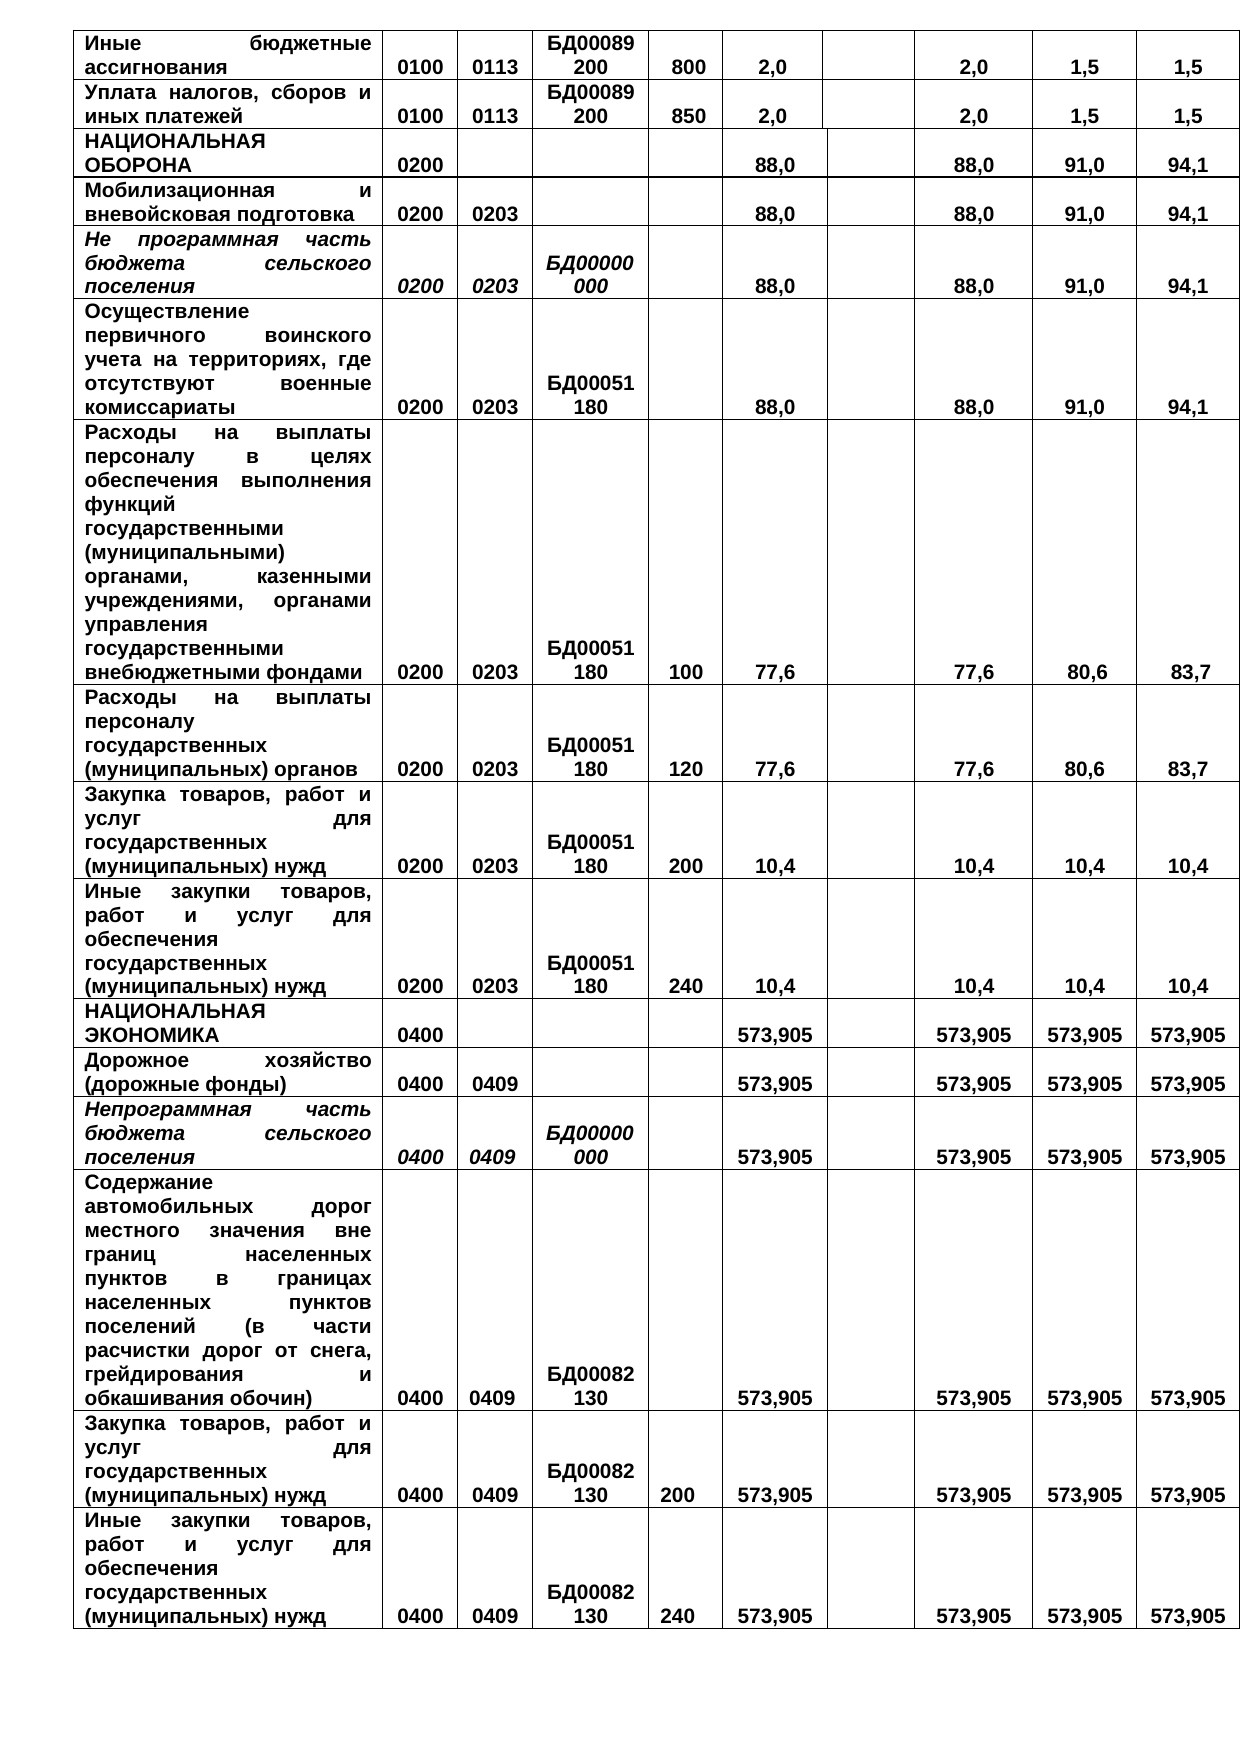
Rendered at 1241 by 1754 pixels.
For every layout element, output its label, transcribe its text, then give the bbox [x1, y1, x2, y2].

table_cell 0200 [383, 178, 457, 225]
table_cell 573,905 [1033, 1048, 1136, 1096]
table_cell 573,905 [915, 1097, 1032, 1169]
table_cell 573,905 [1033, 999, 1136, 1047]
table_cell 1,5 [1137, 31, 1239, 78]
table_cell БД00000000 [533, 1097, 648, 1169]
table_cell [649, 178, 722, 225]
table_cell 88,0 [915, 299, 1032, 419]
table_cell 573,905 [1137, 1097, 1239, 1169]
table_cell 0203 [458, 226, 532, 298]
table_cell 573,905 [915, 1411, 1032, 1507]
table_cell 10,4 [723, 879, 827, 998]
table_cell 0203 [458, 879, 532, 998]
table_cell БД00051180 [533, 782, 648, 877]
table_cell 1,5 [1137, 80, 1239, 127]
table_cell 10,4 [723, 782, 827, 877]
table_cell 240 [649, 1508, 722, 1627]
table_cell 88,0 [915, 226, 1032, 298]
table_cell 91,0 [1033, 226, 1136, 298]
table_cell [649, 226, 722, 298]
table_cell 0409 [458, 1048, 532, 1096]
table_cell 77,6 [915, 420, 1032, 684]
table_cell [828, 1097, 914, 1169]
table_cell 0400 [383, 1097, 457, 1169]
table_cell 0113 [458, 80, 532, 127]
table_cell 88,0 [723, 178, 827, 225]
table_cell [458, 129, 532, 176]
table_cell [649, 1170, 722, 1410]
table_cell 80,6 [1033, 685, 1136, 781]
table_cell 91,0 [1033, 178, 1136, 225]
table_cell 0200 [383, 879, 457, 998]
table_cell 0409 [458, 1508, 532, 1627]
table_cell 88,0 [723, 226, 827, 298]
table_cell [533, 129, 648, 176]
table_cell 573,905 [723, 1411, 827, 1507]
table_cell [828, 999, 914, 1047]
table_cell Закупка товаров, работ и услуг для государственных (муниципальных) нужд [74, 1411, 382, 1507]
table_cell [828, 1411, 914, 1507]
table_cell [828, 1048, 914, 1096]
table_cell 573,905 [1033, 1411, 1136, 1507]
table_cell Расходы на выплаты персоналу в целях обеспечения выполнения функций государственными (муниципальными) органами, казенными учреждениями, органами управления государственными внебюджетными фондами [74, 420, 382, 684]
table_cell 77,6 [723, 685, 827, 781]
table_cell 2,0 [723, 31, 822, 78]
table_cell 800 [649, 31, 722, 78]
table_cell 91,0 [1033, 129, 1136, 176]
table_cell 573,905 [723, 1508, 827, 1627]
table_cell 10,4 [1033, 879, 1136, 998]
table_cell [828, 178, 914, 225]
table_cell БД00082130 [533, 1170, 648, 1410]
table_cell 573,905 [1137, 999, 1239, 1047]
table_cell 88,0 [915, 129, 1032, 176]
table_cell Непрограммная часть бюджета сельского поселения [74, 1097, 382, 1169]
table_cell 0409 [458, 1097, 532, 1169]
table_cell [828, 420, 914, 684]
table_cell 573,905 [723, 1048, 827, 1096]
table_cell 200 [649, 782, 722, 877]
table_cell БД00089200 [533, 31, 648, 78]
table_cell 91,0 [1033, 299, 1136, 419]
table_cell 0200 [383, 226, 457, 298]
table_cell 0203 [458, 782, 532, 877]
table_cell 573,905 [1033, 1097, 1136, 1169]
table_cell Содержание автомобильных дорог местного значения вне границ населенных пунктов в границах населенных пунктов поселений (в части расчистки дорог от снега, грейдирования и обкашивания обочин) [74, 1170, 382, 1410]
table_cell [828, 226, 914, 298]
table_cell Иные закупки товаров, работ и услуг для обеспечения государственных (муниципальных) нужд [74, 879, 382, 998]
table_cell [649, 299, 722, 419]
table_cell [74, 226, 382, 298]
table_cell 88,0 [915, 178, 1032, 225]
table_cell 573,905 [915, 999, 1032, 1047]
table_cell 83,7 [1137, 420, 1239, 684]
table_cell 573,905 [915, 1508, 1032, 1627]
table_cell 850 [649, 80, 722, 127]
table_cell [649, 1097, 722, 1169]
table_cell 573,905 [1137, 1508, 1239, 1627]
table_cell Расходы на выплаты персоналу государственных (муниципальных) органов [74, 685, 382, 781]
table_cell [533, 178, 648, 225]
table_cell 0200 [383, 420, 457, 684]
table_cell 0400 [383, 1508, 457, 1627]
table_cell БД00051180 [533, 299, 648, 419]
table_cell 240 [649, 879, 722, 998]
table_cell 200 [649, 1411, 722, 1507]
table_cell 88,0 [723, 129, 827, 176]
table_cell Иные бюджетные ассигнования [74, 31, 382, 78]
table_cell [649, 1048, 722, 1096]
table_cell 94,1 [1137, 299, 1239, 419]
table_cell 573,905 [723, 1097, 827, 1169]
table_cell 0409 [458, 1411, 532, 1507]
table_cell 77,6 [915, 685, 1032, 781]
table_cell 2,0 [915, 80, 1032, 127]
table_cell 0100 [383, 80, 457, 127]
table_cell 1,5 [1033, 31, 1136, 78]
table_cell Дорожное хозяйство (дорожные фонды) [74, 1048, 382, 1096]
table_cell [828, 129, 914, 176]
table_cell [458, 999, 532, 1047]
table_cell 0400 [383, 1411, 457, 1507]
table_cell [828, 685, 914, 781]
table_cell 10,4 [1033, 782, 1136, 877]
table_cell 573,905 [1033, 1508, 1136, 1627]
table_cell НАЦИОНАЛЬНАЯ ОБОРОНА [74, 129, 382, 176]
table_cell 94,1 [1137, 226, 1239, 298]
table_cell [823, 80, 914, 127]
table_cell 0203 [458, 299, 532, 419]
table_cell 10,4 [915, 782, 1032, 877]
table_cell 573,905 [1137, 1411, 1239, 1507]
table_cell Иные закупки товаров, работ и услуг для обеспечения государственных (муниципальных) нужд [74, 1508, 382, 1627]
table_cell [533, 1048, 648, 1096]
table_cell [828, 299, 914, 419]
table_cell 2,0 [723, 80, 822, 127]
table_cell Мобилизационная и вневойсковая подготовка [74, 178, 382, 225]
table_cell 573,905 [1137, 1170, 1239, 1410]
table_cell Уплата налогов, сборов и иных платежей [74, 80, 382, 127]
table_cell БД00051180 [533, 879, 648, 998]
table_cell 0200 [383, 129, 457, 176]
table_cell [828, 782, 914, 877]
table_cell 0409 [458, 1170, 532, 1410]
table_cell 0400 [383, 1048, 457, 1096]
table_cell 10,4 [915, 879, 1032, 998]
table_cell БД00051180 [533, 420, 648, 684]
table_cell 1,5 [1033, 80, 1136, 127]
table_cell НАЦИОНАЛЬНАЯ ЭКОНОМИКА [74, 999, 382, 1047]
table_cell [828, 1170, 914, 1410]
table_cell [828, 879, 914, 998]
table_cell 573,905 [915, 1048, 1032, 1096]
table_cell 94,1 [1137, 129, 1239, 176]
table_cell БД00000000 [533, 226, 648, 298]
table_cell [649, 999, 722, 1047]
table_cell 573,905 [1137, 1048, 1239, 1096]
table_cell 0400 [383, 1170, 457, 1410]
table_cell 0200 [383, 782, 457, 877]
table_cell [533, 999, 648, 1047]
table_cell 573,905 [1033, 1170, 1136, 1410]
table_cell 80,6 [1033, 420, 1136, 684]
table_cell 573,905 [915, 1170, 1032, 1410]
table_cell 10,4 [1137, 879, 1239, 998]
table_cell 0400 [383, 999, 457, 1047]
table_cell 88,0 [723, 299, 827, 419]
table_cell 0203 [458, 685, 532, 781]
table_cell 100 [649, 420, 722, 684]
table_cell [649, 129, 722, 176]
table_cell Осуществление первичного воинского учета на территориях, где отсутствуют военные комиссариаты [74, 299, 382, 419]
table_cell 83,7 [1137, 685, 1239, 781]
table_cell БД00082130 [533, 1411, 648, 1507]
table_cell [823, 31, 914, 78]
table_cell 0113 [458, 31, 532, 78]
table_cell БД00051180 [533, 685, 648, 781]
table_cell 573,905 [723, 1170, 827, 1410]
table_cell [828, 1508, 914, 1627]
table_cell 2,0 [915, 31, 1032, 78]
table_cell 0203 [458, 178, 532, 225]
table_cell 10,4 [1137, 782, 1239, 877]
table_cell 573,905 [723, 999, 827, 1047]
table_cell Закупка товаров, работ и услуг для государственных (муниципальных) нужд [74, 782, 382, 877]
table_cell БД00089200 [533, 80, 648, 127]
table_cell 0203 [458, 420, 532, 684]
table_cell 94,1 [1137, 178, 1239, 225]
table_cell 77,6 [723, 420, 827, 684]
table_cell 120 [649, 685, 722, 781]
table_cell 0200 [383, 299, 457, 419]
table_cell 0200 [383, 685, 457, 781]
table_cell БД00082130 [533, 1508, 648, 1627]
table_cell 0100 [383, 31, 457, 78]
